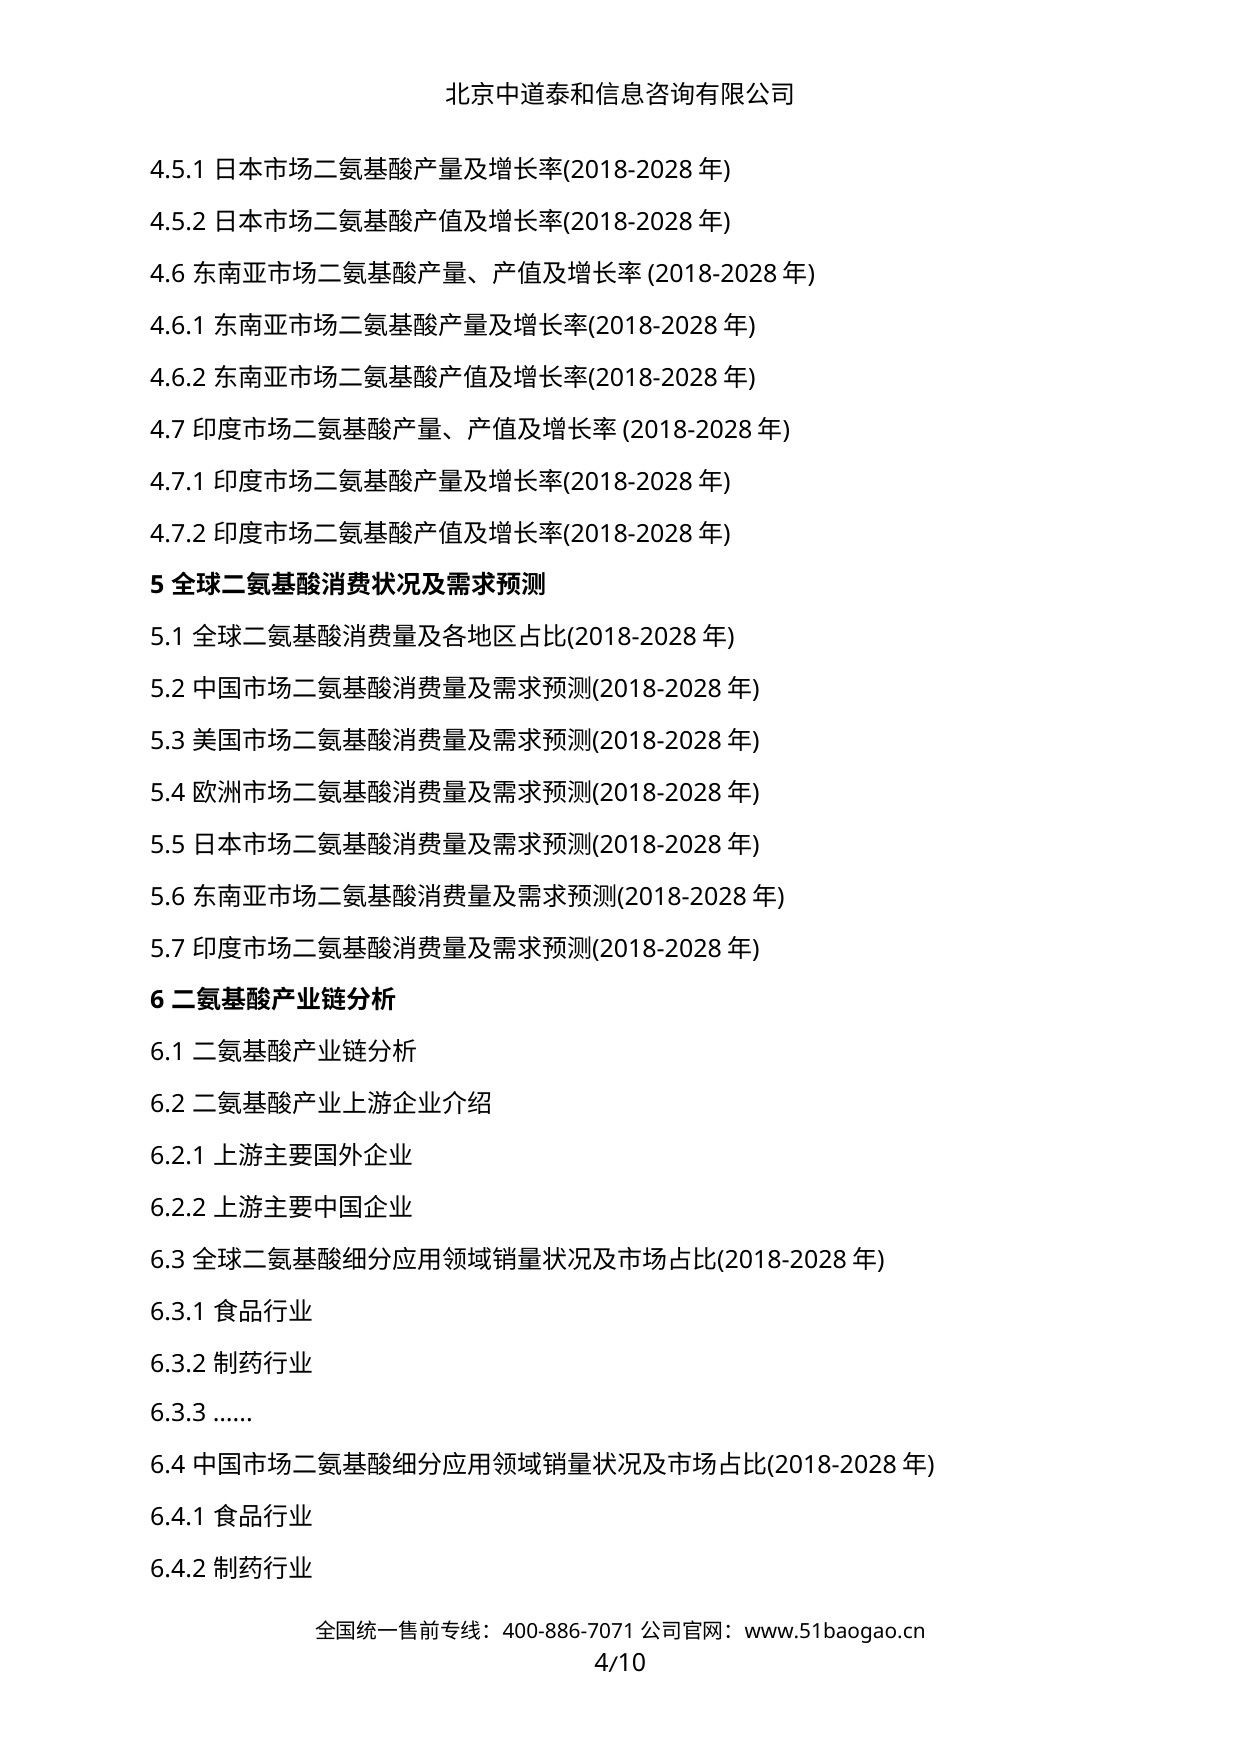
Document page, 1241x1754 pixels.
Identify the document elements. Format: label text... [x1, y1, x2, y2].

text 6.3.1 食品行业 [150, 1291, 1090, 1327]
text 6.2.2 上游主要中国企业 [150, 1187, 1090, 1224]
text 6.3.2 制药行业 [150, 1343, 1090, 1379]
text 5.2 中国市场二氨基酸消费量及需求预测(2018-2028年) [150, 669, 1090, 705]
text 4.5.2 日本市场二氨基酸产值及增长率(2018-2028年) [150, 202, 1090, 238]
text 5.4 欧洲市场二氨基酸消费量及需求预测(2018-2028年) [150, 772, 1090, 809]
text 4.6 东南亚市场二氨基酸产量、产值及增长率 (2018-2028年) [150, 254, 1090, 290]
text 4.5.1 日本市场二氨基酸产量及增长率(2018-2028年) [150, 150, 1090, 186]
text 6.3.3 …... [150, 1395, 1090, 1429]
text 5.3 美国市场二氨基酸消费量及需求预测(2018-2028年) [150, 721, 1090, 757]
text 6.2 二氨基酸产业上游企业介绍 [150, 1084, 1090, 1120]
text 6 二氨基酸产业链分析 [150, 980, 1090, 1016]
text 5.5 日本市场二氨基酸消费量及需求预测(2018-2028年) [150, 824, 1090, 861]
text 4.6.1 东南亚市场二氨基酸产量及增长率(2018-2028年) [150, 306, 1090, 342]
text 6.3 全球二氨基酸细分应用领域销量状况及市场占比(2018-2028年) [150, 1239, 1090, 1276]
text 6.2.1 上游主要国外企业 [150, 1136, 1090, 1172]
text 6.4.2 制药行业 [150, 1548, 1090, 1585]
text 6.4.1 食品行业 [150, 1497, 1090, 1533]
text 6.1 二氨基酸产业链分析 [150, 1032, 1090, 1068]
text 4.6.2 东南亚市场二氨基酸产值及增长率(2018-2028年) [150, 357, 1090, 394]
text 6.4 中国市场二氨基酸细分应用领域销量状况及市场占比(2018-2028年) [150, 1445, 1090, 1481]
text 4.7.1 印度市场二氨基酸产量及增长率(2018-2028年) [150, 461, 1090, 497]
text 4.7.2 印度市场二氨基酸产值及增长率(2018-2028年) [150, 513, 1090, 549]
text 5 全球二氨基酸消费状况及需求预测 [150, 565, 1090, 601]
text 5.1 全球二氨基酸消费量及各地区占比(2018-2028年) [150, 617, 1090, 653]
text 4.7 印度市场二氨基酸产量、产值及增长率 (2018-2028年) [150, 409, 1090, 446]
text 5.7 印度市场二氨基酸消费量及需求预测(2018-2028年) [150, 928, 1090, 964]
text 5.6 东南亚市场二氨基酸消费量及需求预测(2018-2028年) [150, 876, 1090, 912]
